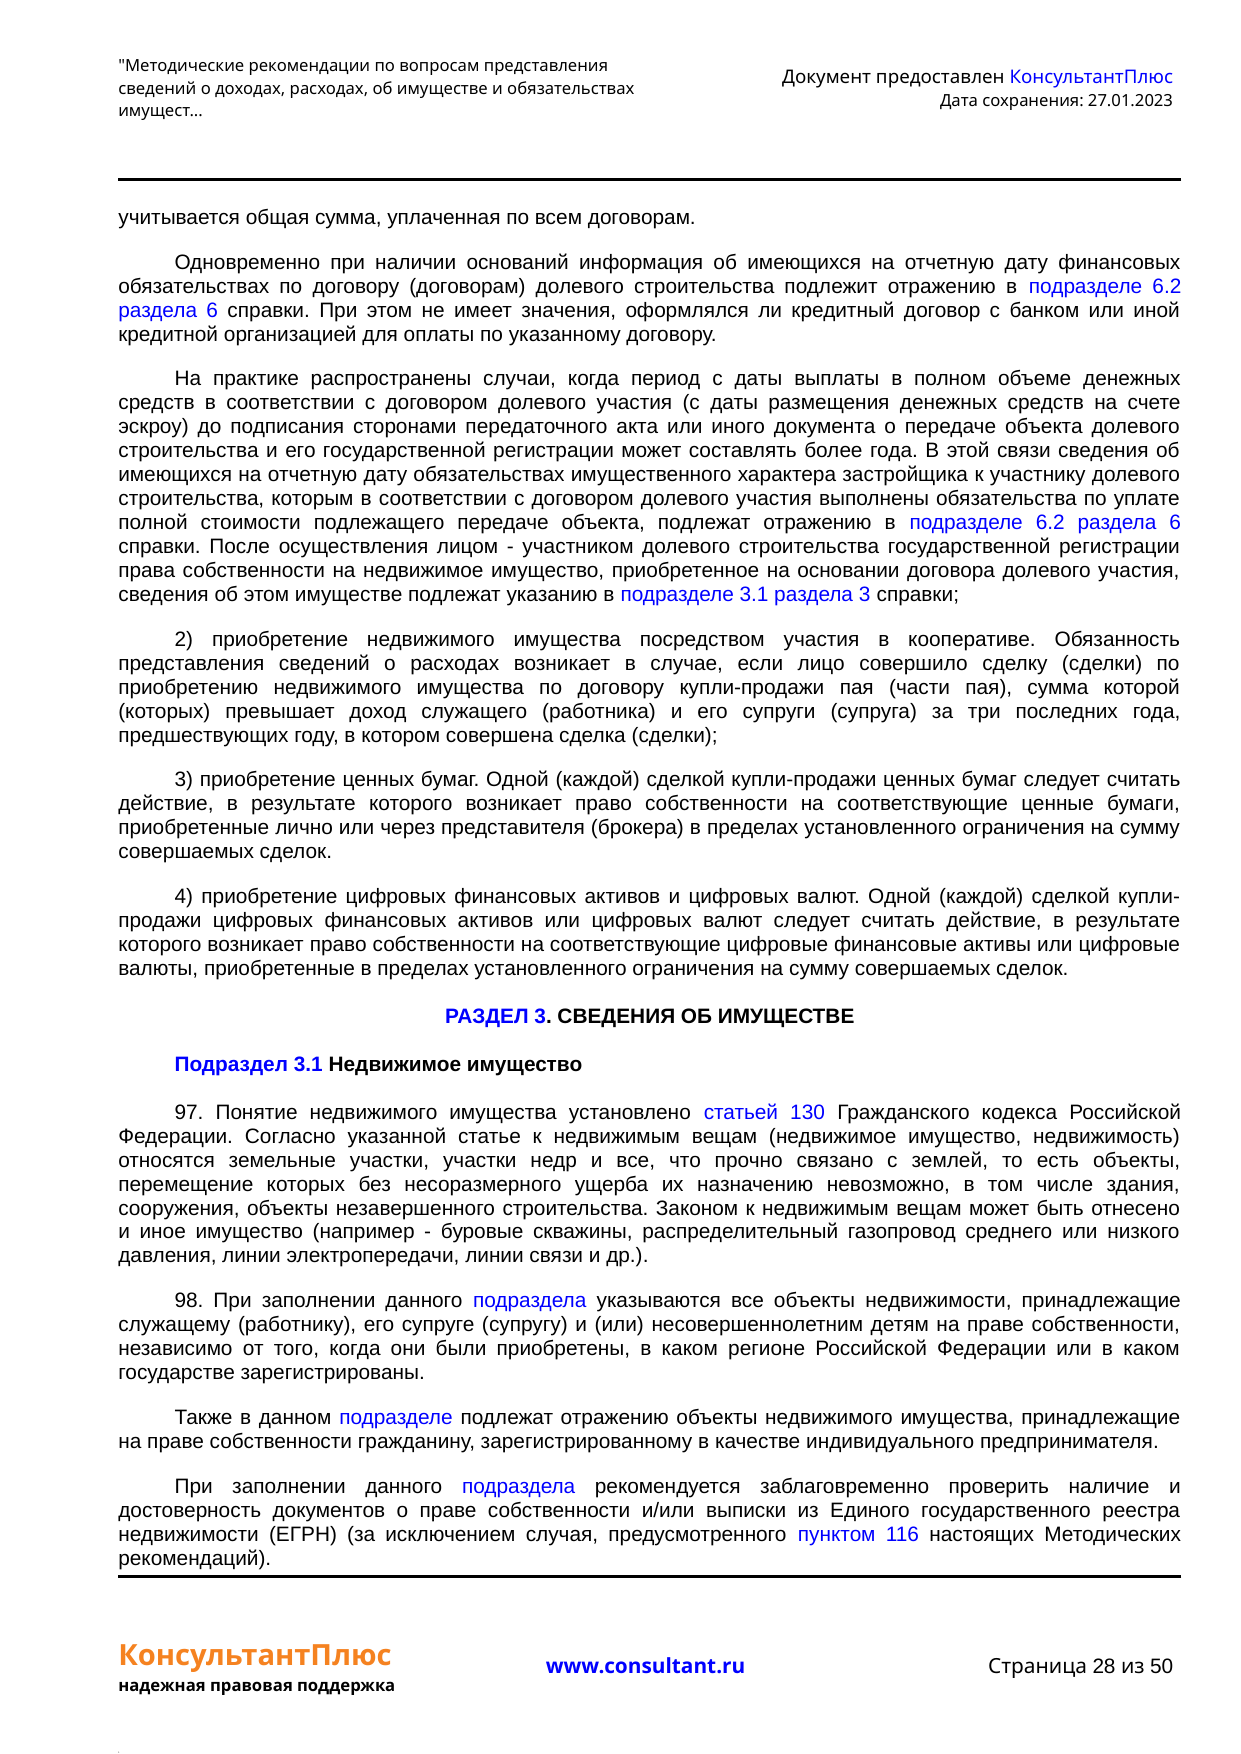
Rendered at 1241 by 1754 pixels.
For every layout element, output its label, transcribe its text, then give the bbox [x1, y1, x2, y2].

text На практике распространены случаи, когда период с даты выплаты в полном объеме денежных средств в соответствии с договором долевого участия (с даты размещения денежных средств на счете эскроу) до подписания сторонами передаточного акта или иного документа о передаче объекта долевого строительства и его государственной регистрации может составлять более года. В этой связи сведения об имеющихся на отчетную дату обязательствах имущественного характера застройщика к участнику долевого строительства, которым в соответствии с договором долевого участия выполнены обязательства по уплате полной стоимости подлежащего передаче объекта, подлежат отражению в подразделе 6.2 раздела 6 справки. После осуществления лицом - участником долевого строительства государственной регистрации права собственности на недвижимое имущество, приобретенное на основании договора долевого участия, сведения об этом имуществе подлежат указанию в подразделе 3.1 раздела 3 справки; [118, 366, 1181, 606]
text 98. При заполнении данного подраздела указываются все объекты недвижимости, принадлежащие служащему (работнику), его супруге (супругу) и (или) несовершеннолетним детям на праве собственности, независимо от того, когда они были приобретены, в каком регионе Российской Федерации или в каком государстве зарегистрированы. [118, 1288, 1181, 1384]
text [118, 205, 1181, 229]
text 4) приобретение цифровых финансовых активов и цифровых валют. Одной (каждой) сделкой купли-продажи цифровых финансовых активов или цифровых валют следует считать действие, в результате которого возникает право собственности на соответствующие цифровые финансовые активы или цифровые валюты, приобретенные в пределах установленного ограничения на сумму совершаемых сделок. [118, 884, 1181, 980]
title РАЗДЕЛ 3. СВЕДЕНИЯ ОБ ИМУЩЕСТВЕ [118, 1004, 1181, 1028]
text Также в данном подразделе подлежат отражению объекты недвижимого имущества, принадлежащие на праве собственности гражданину, зарегистрированному в качестве индивидуального предпринимателя. [118, 1405, 1181, 1453]
text 3) приобретение ценных бумаг. Одной (каждой) сделкой купли-продажи ценных бумаг следует считать действие, в результате которого возникает право собственности на соответствующие ценные бумаги, приобретенные лично или через представителя (брокера) в пределах установленного ограничения на сумму совершаемых сделок. [118, 767, 1181, 863]
text 97. Понятие недвижимого имущества установлено статьей 130 Гражданского кодекса Российской Федерации. Согласно указанной статье к недвижимым вещам (недвижимое имущество, недвижимость) относятся земельные участки, участки недр и все, что прочно связано с землей, то есть объекты, перемещение которых без несоразмерного ущерба их назначению невозможно, в том числе здания, сооружения, объекты незавершенного строительства. Законом к недвижимым вещам может быть отнесено и иное имущество (например - буровые скважины, распределительный газопровод среднего или низкого давления, линии электропередачи, линии связи и др.). [118, 1099, 1181, 1267]
text Одновременно при наличии оснований информация об имеющихся на отчетную дату финансовых обязательствах по договору (договорам) долевого строительства подлежит отражению в подразделе 6.2 раздела 6 справки. При этом не имеет значения, оформлялся ли кредитный договор с банком или иной кредитной организацией для оплаты по указанному договору. [118, 249, 1181, 345]
text При заполнении данного подраздела рекомендуется заблаговременно проверить наличие и достоверность документов о праве собственности и/или выписки из Единого государственного реестра недвижимости (ЕГРН) (за исключением случая, предусмотренного пунктом 116 настоящих Методических рекомендаций). [118, 1473, 1181, 1569]
title Подраздел 3.1 Недвижимое имущество [118, 1052, 1181, 1076]
text 2) приобретение недвижимого имущества посредством участия в кооперативе. Обязанность представления сведений о расходах возникает в случае, если лицо совершило сделку (сделки) по приобретению недвижимого имущества по договору купли-продажи пая (части пая), сумма которой (которых) превышает доход служащего (работника) и его супруги (супруга) за три последних года, предшествующих году, в котором совершена сделка (сделки); [118, 627, 1181, 746]
